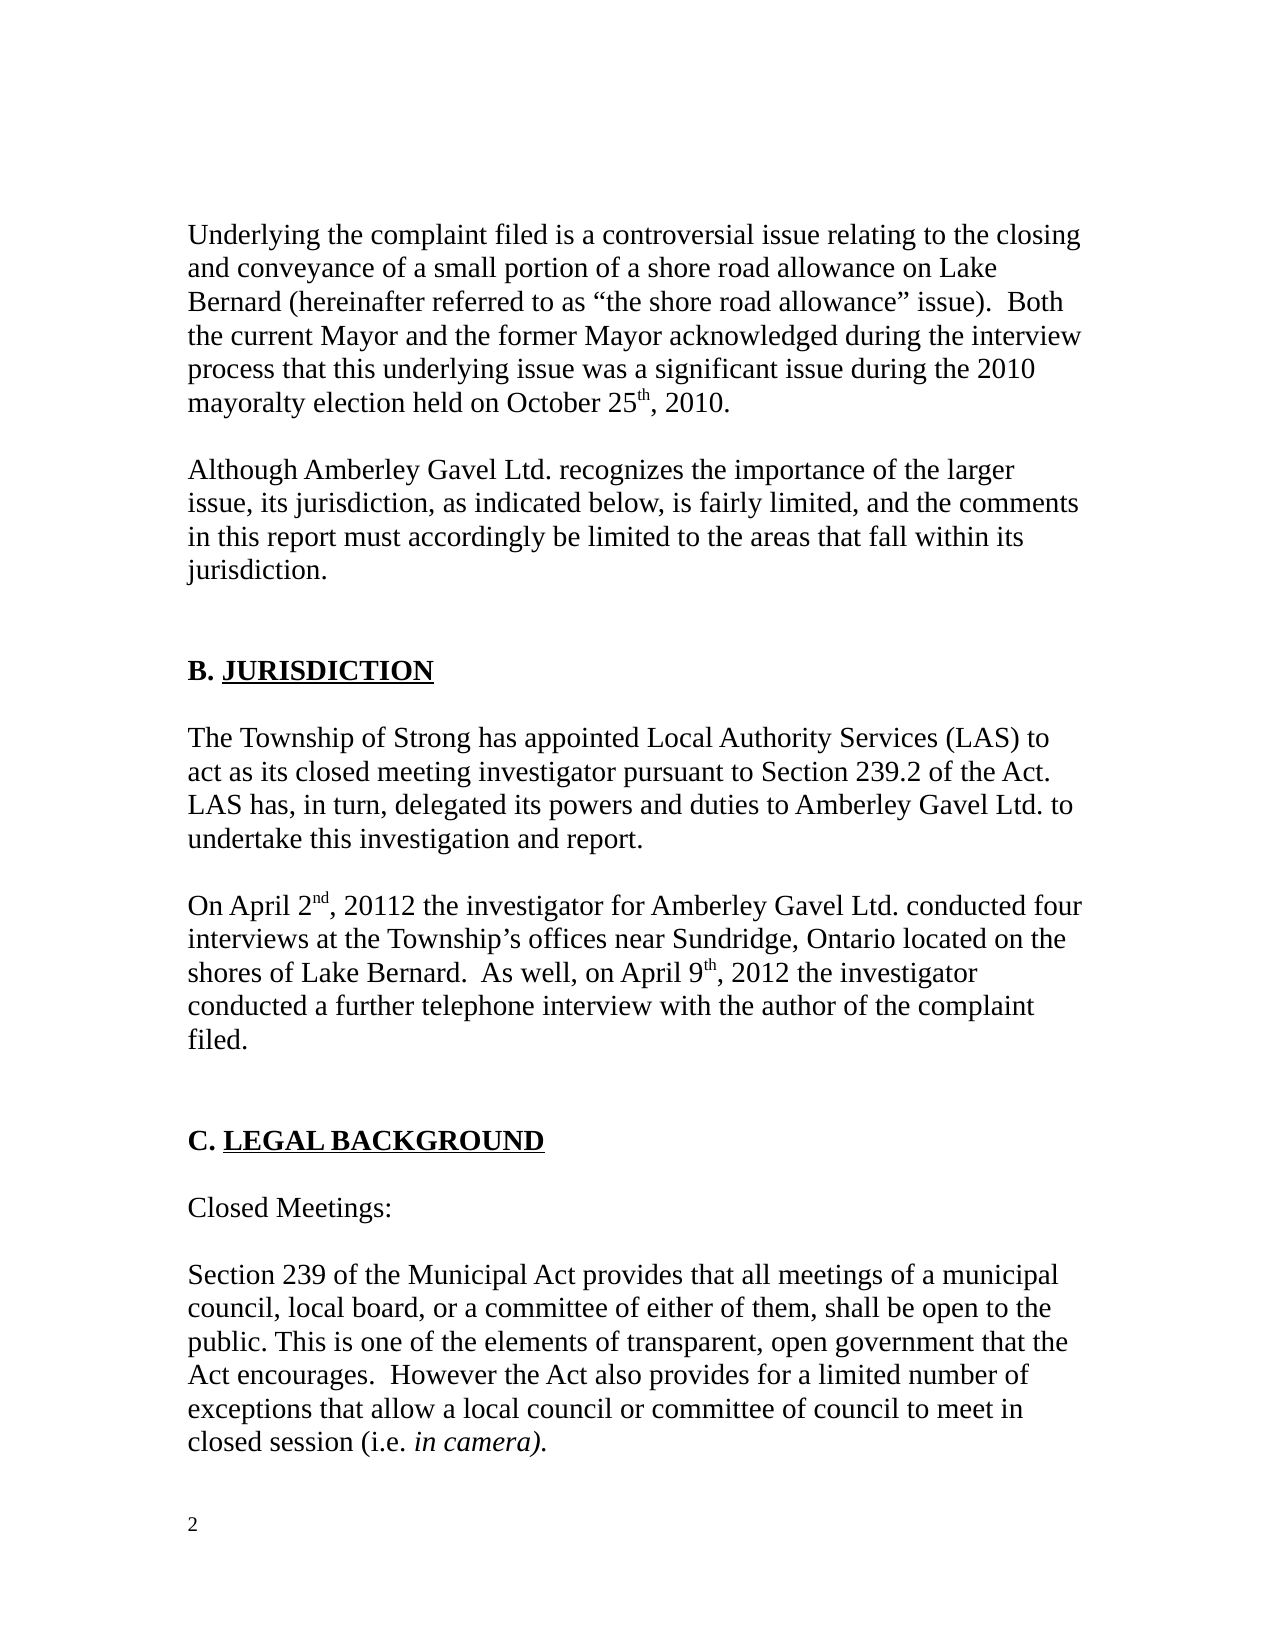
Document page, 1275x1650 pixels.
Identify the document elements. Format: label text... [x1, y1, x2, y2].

text B. JURISDICTION [187, 653, 1087, 687]
text On April 2nd, 20112 the investigator for Amberley Gavel Ltd. conducted four interviews at the Township’s offices near Sundridge, Ontario located on the shores of Lake Bernard. As well, on April 9th, 2012 the investigator conducted a further telephone interview with the author of the complaint filed. [187, 888, 1087, 1056]
text Although Amberley Gavel Ltd. recognizes the importance of the larger issue, its jurisdiction, as indicated below, is fairly limited, and the comments in this report must accordingly be limited to the areas that fall within its jurisdiction. [187, 452, 1087, 586]
text Section 239 of the Municipal Act provides that all meetings of a municipal council, local board, or a committee of either of them, shall be open to the public. This is one of the elements of transparent, open government that the Act encourages. However the Act also provides for a limited number of exceptions that allow a local council or committee of council to meet in closed session (i.e. in camera). [187, 1257, 1087, 1458]
text C. LEGAL BACKGROUND [187, 1123, 1087, 1156]
text Underlying the complaint filed is a controversial issue relating to the closing and conveyance of a small portion of a shore road allowance on Lake Bernard (hereinafter referred to as “the shore road allowance” issue). Both the current Mayor and the former Mayor acknowledged during the interview process that this underlying issue was a significant issue during the 2010 mayoralty election held on October 25th, 2010. [187, 217, 1087, 418]
text The Township of Strong has appointed Local Authority Services (LAS) to act as its closed meeting investigator pursuant to Section 239.2 of the Act. LAS has, in turn, delegated its powers and duties to Amberley Gavel Ltd. to undertake this investigation and report. [187, 720, 1087, 854]
text Closed Meetings: [187, 1190, 1087, 1223]
